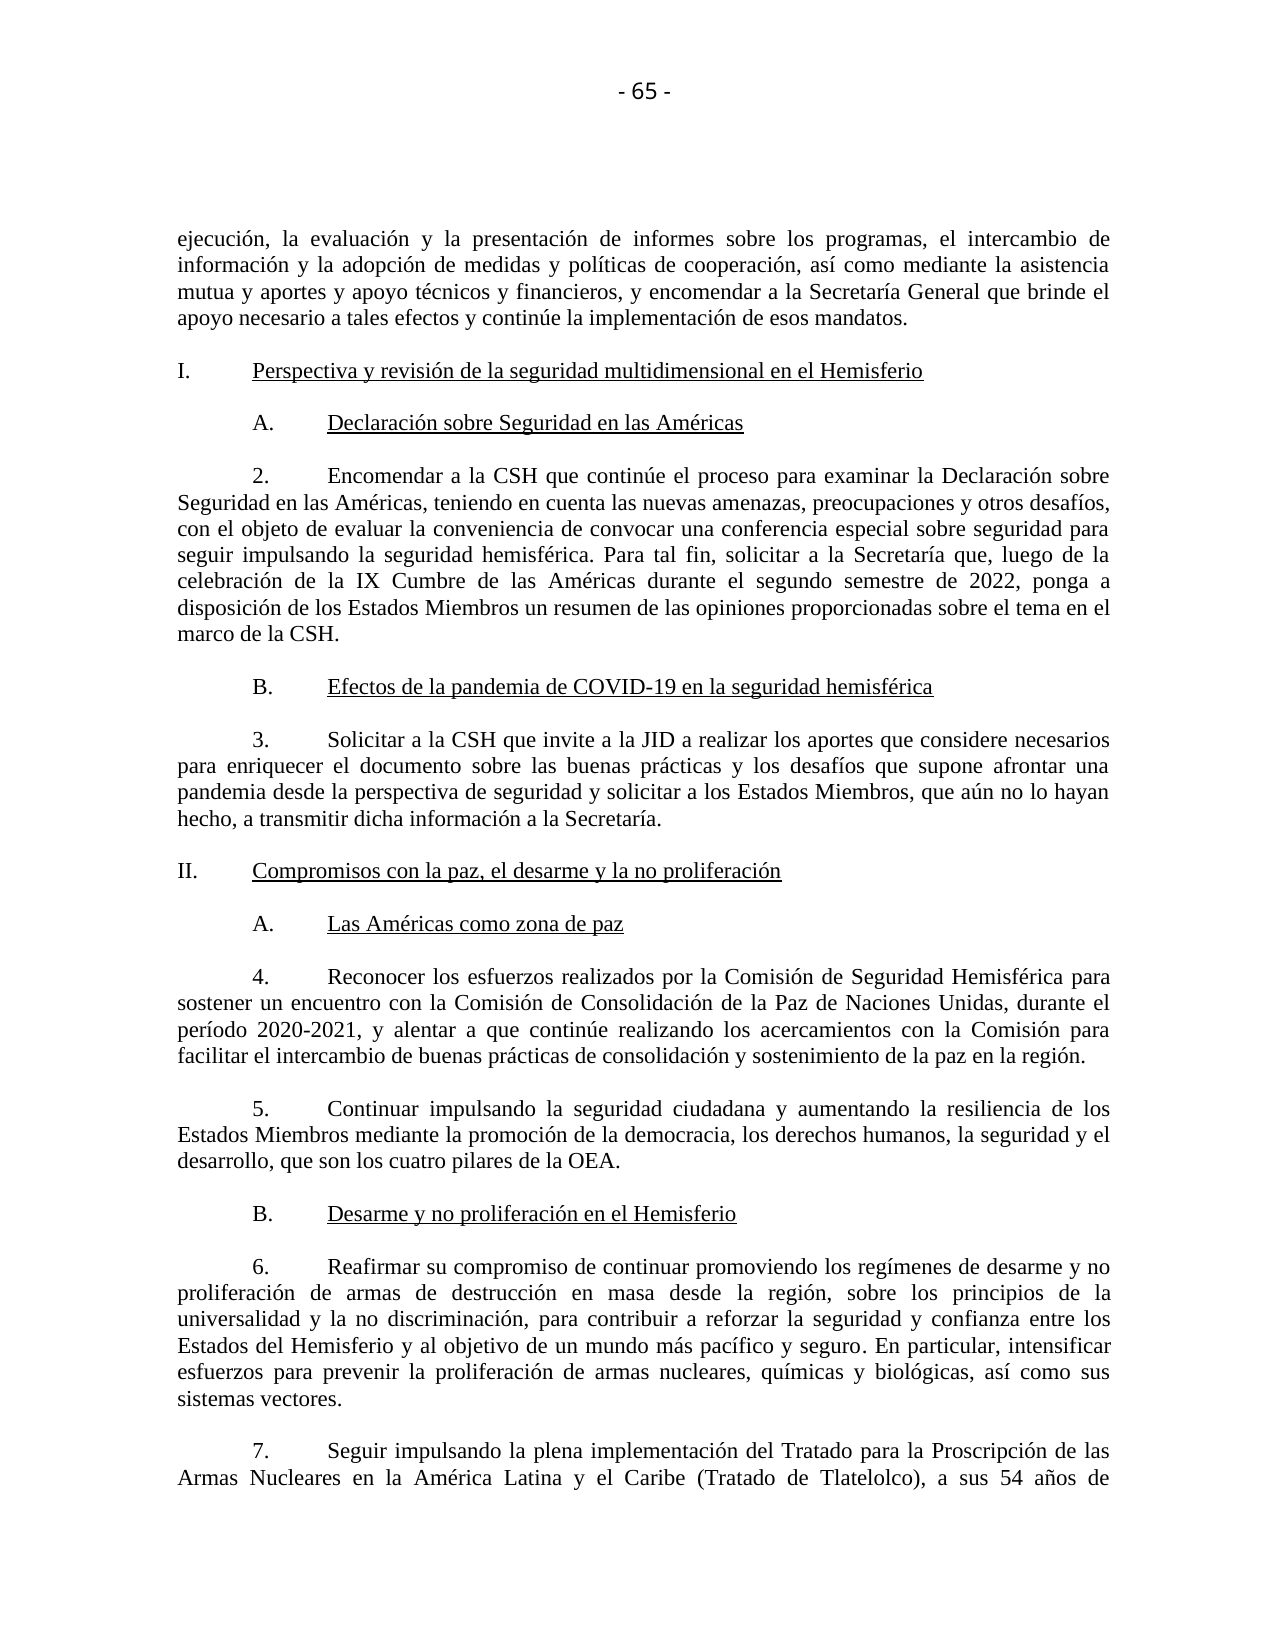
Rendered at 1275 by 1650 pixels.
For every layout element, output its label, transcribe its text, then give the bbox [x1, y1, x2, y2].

list Desarme y no proliferación en el Hemisferio [252, 1200, 1111, 1226]
list Solicitar a la CSH que invite a la JID a realizar los aportes que considere necesarios para enriquecer el documento sobre las buenas prácticas y los desafíos que supone afrontar una pandemia desde la perspectiva de seguridad y solicitar a los Estados Miembros, que aún no lo hayan hecho, a transmitir dicha información a la Secretaría. [177, 726, 1111, 831]
list Reconocer los esfuerzos realizados por la Comisión de Seguridad Hemisférica para sostener un encuentro con la Comisión de Consolidación de la Paz de Naciones Unidas, durante el período 2020-2021, y alentar a que continúe realizando los acercamientos con la Comisión para facilitar el intercambio de buenas prácticas de consolidación y sostenimiento de la paz en la región. [177, 963, 1111, 1068]
list Encomendar a la CSH que continúe el proceso para examinar la Declaración sobre Seguridad en las Américas, teniendo en cuenta las nuevas amenazas, preocupaciones y otros desafíos, con el objeto de evaluar la conveniencia de convocar una conferencia especial sobre seguridad para seguir impulsando la seguridad hemisférica. Para tal fin, solicitar a la Secretaría que, luego de la celebración de la IX Cumbre de las Américas durante el segundo semestre de 2022, ponga a disposición de los Estados Miembros un resumen de las opiniones proporcionadas sobre el tema en el marco de la CSH. [177, 462, 1111, 647]
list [177, 1437, 1111, 1490]
list Compromisos con la paz, el desarme y la no proliferación [177, 857, 1111, 884]
list Las Américas como zona de paz [252, 910, 1111, 937]
list Continuar impulsando la seguridad ciudadana y aumentando la resiliencia de los Estados Miembros mediante la promoción de la democracia, los derechos humanos, la seguridad y el desarrollo, que son los cuatro pilares de la OEA. [177, 1095, 1111, 1174]
list Efectos de la pandemia de COVID-19 en la seguridad hemisférica [252, 673, 1111, 699]
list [177, 225, 1111, 330]
list Perspectiva y revisión de la seguridad multidimensional en el Hemisferio [177, 357, 1111, 383]
list Declaración sobre Seguridad en las Américas [252, 409, 1111, 436]
list Reafirmar su compromiso de continuar promoviendo los regímenes de desarme y no proliferación de armas de destrucción en masa desde la región, sobre los principios de la universalidad y la no discriminación, para contribuir a reforzar la seguridad y confianza entre los Estados del Hemisferio y al objetivo de un mundo más pacífico y seguro. En particular, intensificar esfuerzos para prevenir la proliferación de armas nucleares, químicas y biológicas, así como sus sistemas vectores. [177, 1253, 1111, 1411]
